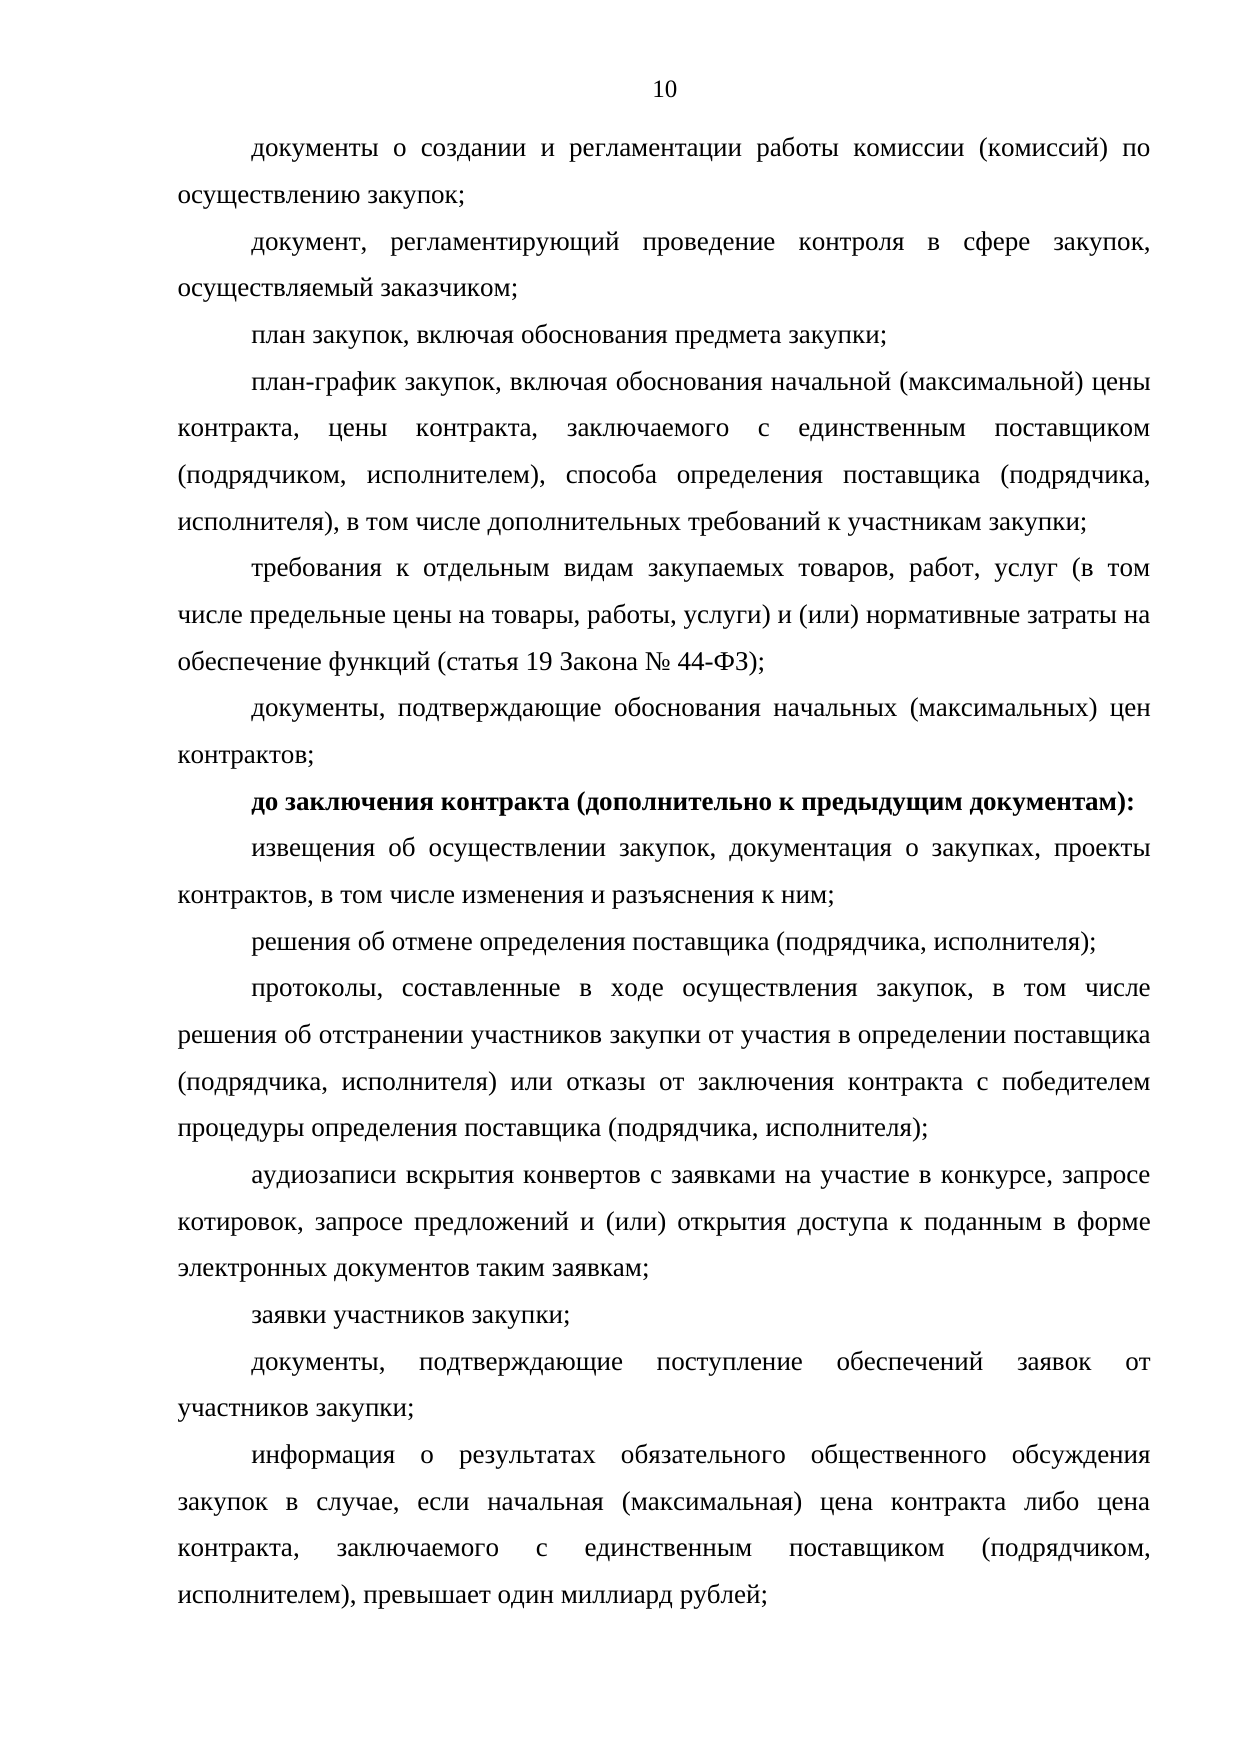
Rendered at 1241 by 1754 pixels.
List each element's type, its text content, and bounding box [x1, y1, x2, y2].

text план закупок, включая обоснования предмета закупки; [177, 318, 1152, 349]
text извещения об осуществлении закупок, документация о закупках, проекты контрактов, в том числе изменения и разъяснения к ним; [177, 831, 1152, 909]
text протоколы, составленные в ходе осуществления закупок, в том числе решения об отстранении участников закупки от участия в определении поставщика (подрядчика, исполнителя) или отказы от заключения контракта с победителем процедуры определения поставщика (подрядчика, исполнителя); [177, 971, 1152, 1142]
text решения об отмене определения поставщика (подрядчика, исполнителя); [177, 924, 1152, 956]
text документы, подтверждающие поступление обеспечений заявок от участников закупки; [177, 1344, 1152, 1422]
text информация о результатах обязательного общественного обсуждения закупок в случае, если начальная (максимальная) цена контракта либо цена контракта, заключаемого с единственным поставщиком (подрядчиком, исполнителем), превышает один миллиард рублей; [177, 1438, 1152, 1609]
text аудиозаписи вскрытия конвертов с заявками на участие в конкурсе, запросе котировок, запросе предложений и (или) открытия доступа к поданным в форме электронных документов таким заявкам; [177, 1158, 1152, 1282]
text до заключения контракта (дополнительно к предыдущим документам): [177, 784, 1152, 816]
text заявки участников закупки; [177, 1298, 1152, 1329]
text документ, регламентирующий проведение контроля в сфере закупок, осуществляемый заказчиком; [177, 224, 1152, 302]
text документы о создании и регламентации работы комиссии (комиссий) по осуществлению закупок; [177, 131, 1152, 209]
text план-график закупок, включая обоснования начальной (максимальной) цены контракта, цены контракта, заключаемого с единственным поставщиком (подрядчиком, исполнителем), способа определения поставщика (подрядчика, исполнителя), в том числе дополнительных требований к участникам закупки; [177, 364, 1152, 536]
text документы, подтверждающие обоснования начальных (максимальных) цен контрактов; [177, 691, 1152, 769]
text требования к отдельным видам закупаемых товаров, работ, услуг (в том числе предельные цены на товары, работы, услуги) и (или) нормативные затраты на обеспечение функций (статья 19 Закона № 44-ФЗ); [177, 551, 1152, 676]
